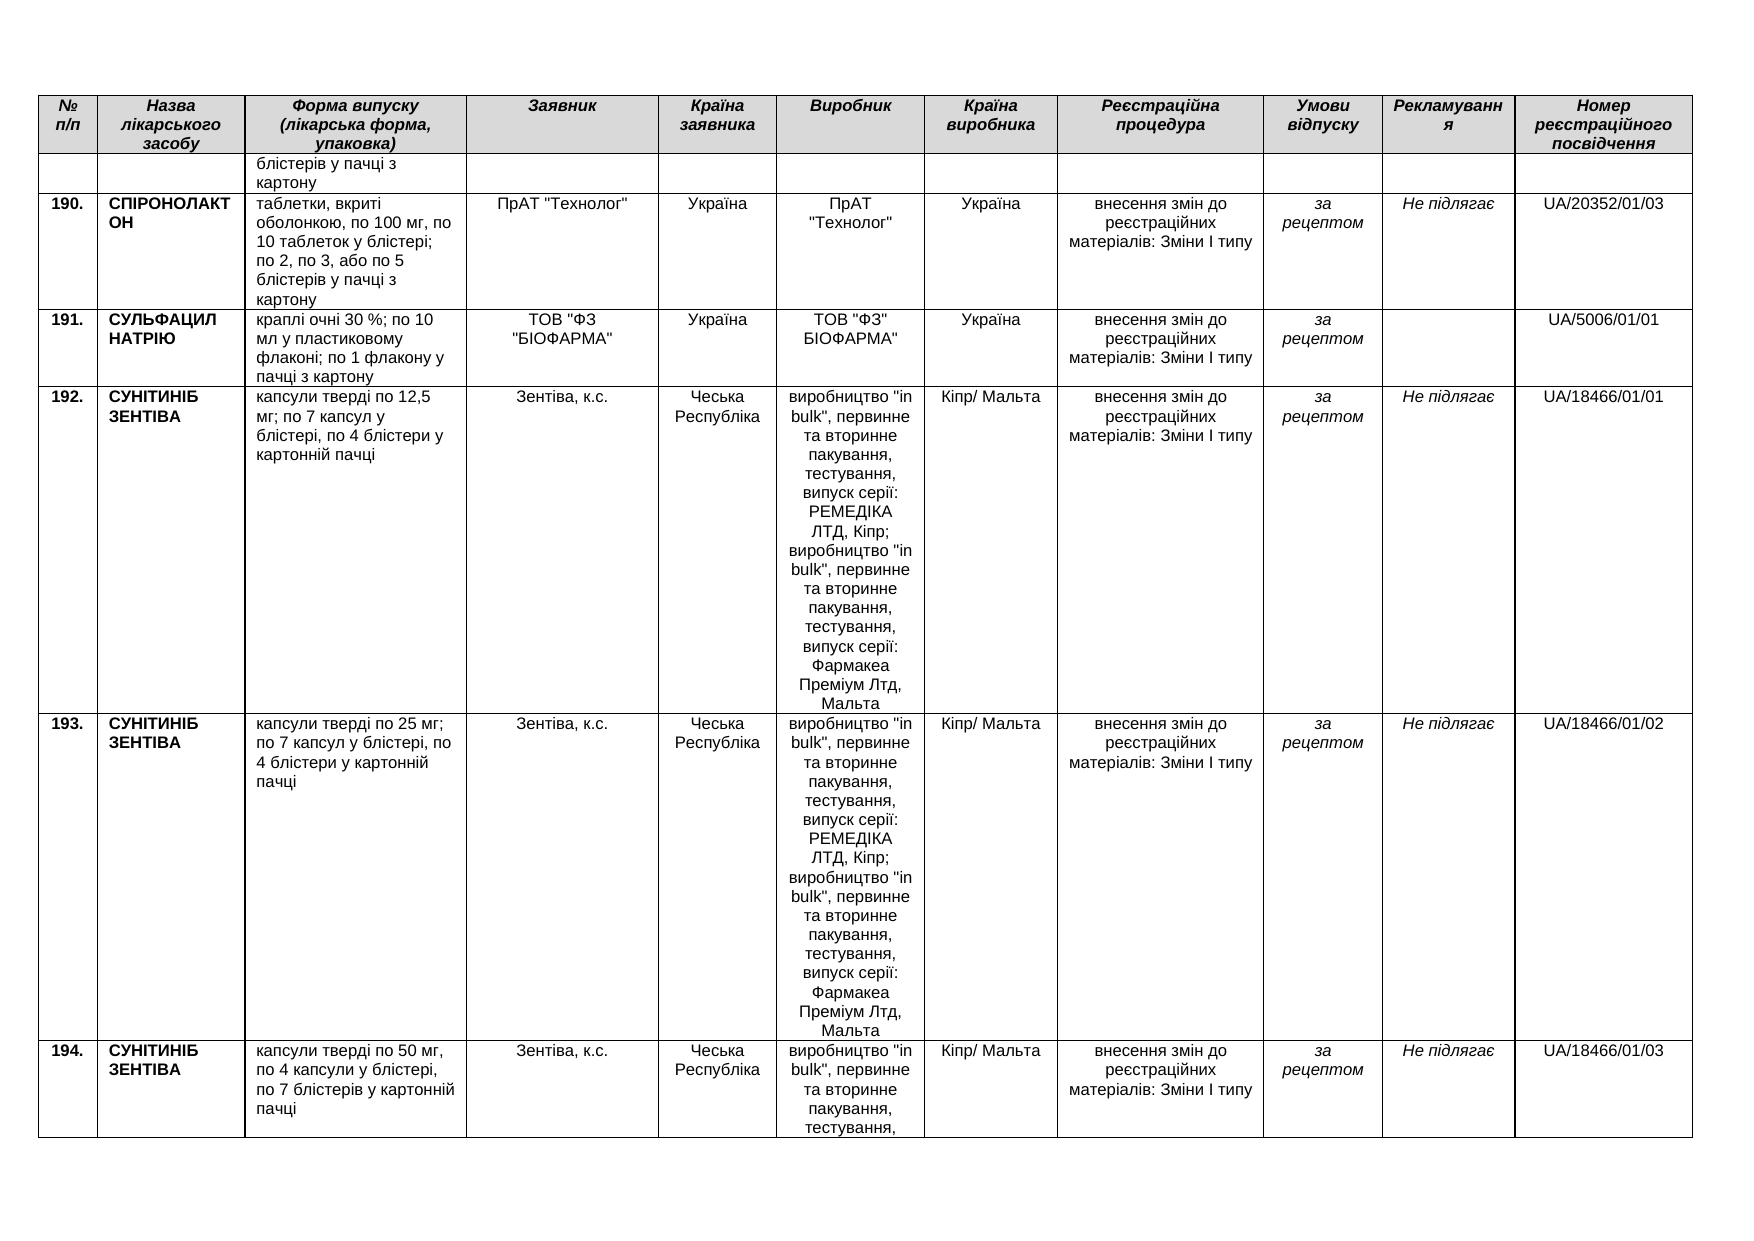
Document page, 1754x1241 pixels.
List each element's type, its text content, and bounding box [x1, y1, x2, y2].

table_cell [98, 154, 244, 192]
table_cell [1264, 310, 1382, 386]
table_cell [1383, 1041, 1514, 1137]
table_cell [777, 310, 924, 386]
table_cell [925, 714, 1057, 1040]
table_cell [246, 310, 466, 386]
table_header № п/п [39, 96, 97, 153]
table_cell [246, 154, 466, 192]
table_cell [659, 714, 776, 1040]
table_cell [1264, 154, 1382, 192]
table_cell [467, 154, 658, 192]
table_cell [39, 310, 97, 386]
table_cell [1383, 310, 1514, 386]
table_header Умови відпуску [1264, 96, 1382, 153]
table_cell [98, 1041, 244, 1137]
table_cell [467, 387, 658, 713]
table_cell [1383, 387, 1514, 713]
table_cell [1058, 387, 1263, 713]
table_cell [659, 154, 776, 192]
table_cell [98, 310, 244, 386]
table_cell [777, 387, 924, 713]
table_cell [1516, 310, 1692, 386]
table_header Номер реєстраційного посвідчення [1516, 96, 1692, 153]
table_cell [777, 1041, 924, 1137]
table_header Рекламування [1383, 96, 1514, 153]
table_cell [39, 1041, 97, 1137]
table_header Виробник [777, 96, 924, 153]
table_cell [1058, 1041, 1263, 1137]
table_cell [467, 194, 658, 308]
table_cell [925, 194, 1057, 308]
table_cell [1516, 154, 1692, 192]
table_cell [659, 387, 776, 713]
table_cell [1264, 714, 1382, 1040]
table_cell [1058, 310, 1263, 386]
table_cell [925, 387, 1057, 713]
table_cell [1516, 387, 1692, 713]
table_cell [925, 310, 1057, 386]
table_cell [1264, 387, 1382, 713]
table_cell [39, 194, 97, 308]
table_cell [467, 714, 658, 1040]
table_header Країна заявника [659, 96, 776, 153]
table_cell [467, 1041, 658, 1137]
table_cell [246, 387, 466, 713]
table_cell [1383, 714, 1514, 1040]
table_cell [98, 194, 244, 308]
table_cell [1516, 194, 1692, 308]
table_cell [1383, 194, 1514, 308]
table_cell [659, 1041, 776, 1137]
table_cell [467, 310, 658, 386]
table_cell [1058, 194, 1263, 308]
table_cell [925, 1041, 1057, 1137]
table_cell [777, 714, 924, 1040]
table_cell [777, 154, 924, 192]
table_header Форма випуску (лікарська форма, упаковка) [246, 96, 466, 153]
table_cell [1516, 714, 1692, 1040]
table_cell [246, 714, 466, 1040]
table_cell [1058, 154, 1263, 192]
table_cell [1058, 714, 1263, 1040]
table_header Назва лікарського засобу [98, 96, 244, 153]
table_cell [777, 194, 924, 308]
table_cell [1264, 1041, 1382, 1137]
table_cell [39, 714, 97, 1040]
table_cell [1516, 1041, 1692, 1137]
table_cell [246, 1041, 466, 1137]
table_header Заявник [467, 96, 658, 153]
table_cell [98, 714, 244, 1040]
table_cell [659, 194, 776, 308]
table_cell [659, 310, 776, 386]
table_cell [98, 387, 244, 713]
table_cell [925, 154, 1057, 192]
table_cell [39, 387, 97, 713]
table_header Реєстраційна процедура [1058, 96, 1263, 153]
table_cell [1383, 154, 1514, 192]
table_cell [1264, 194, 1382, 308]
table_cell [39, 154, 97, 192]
table_header Країна виробника [925, 96, 1057, 153]
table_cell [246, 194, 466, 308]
